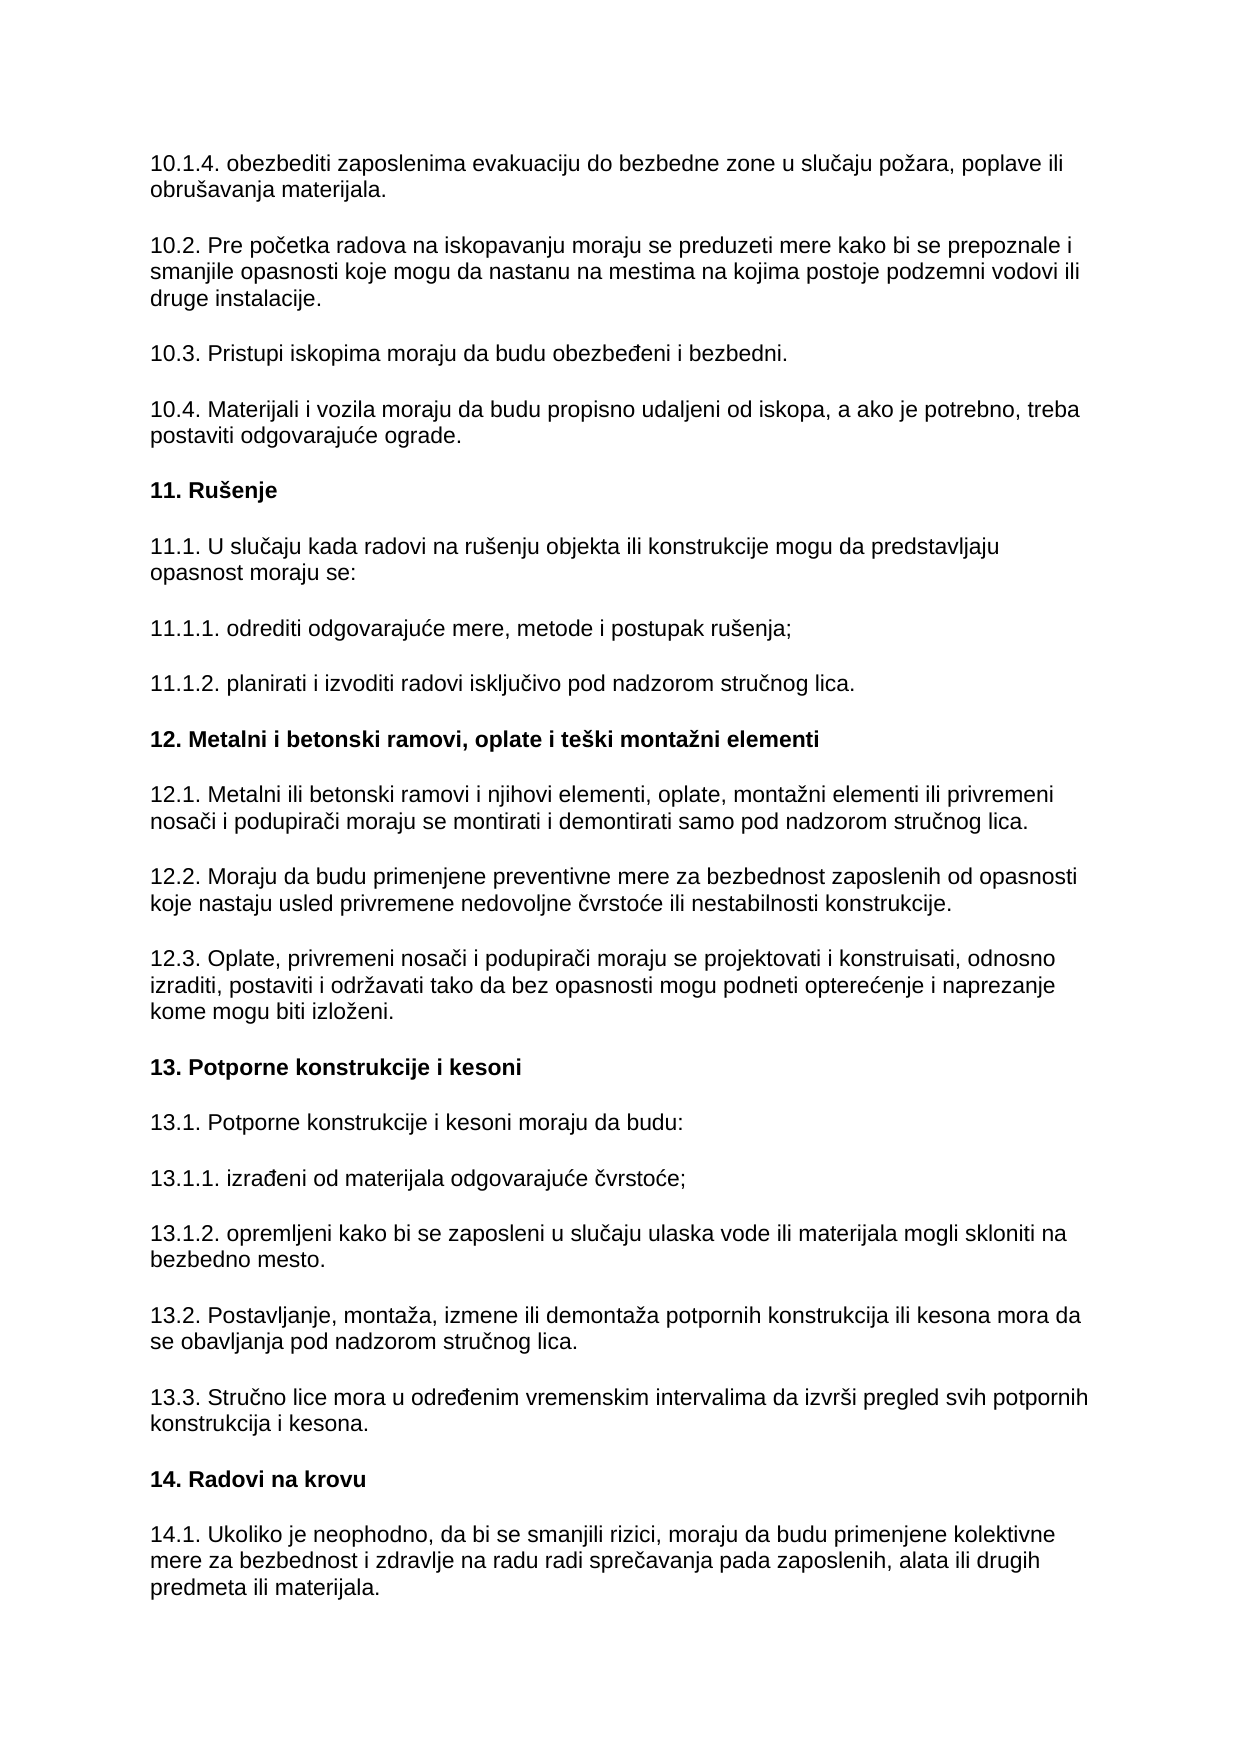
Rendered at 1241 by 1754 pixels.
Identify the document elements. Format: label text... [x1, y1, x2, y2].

text 14.1. Ukoliko je neophodno, da bi se smanjili rizici, moraju da budu primenjene kolektivne mere za bezbednost i zdravlje na radu radi sprečavanja pada zaposlenih, alata ili drugih predmeta ili materijala. [150, 1521, 1090, 1600]
text 12.1. Metalni ili betonski ramovi i njihovi elementi, oplate, montažni elementi ili privremeni nosači i podupirači moraju se montirati i demontirati samo pod nadzorom stručnog lica. [150, 781, 1090, 834]
text 14. Radovi na krovu [150, 1466, 1090, 1492]
text 13. Potporne konstrukcije i kesoni [150, 1053, 1090, 1080]
text 10.3. Pristupi iskopima moraju da budu obezbeđeni i bezbedni. [150, 340, 1090, 366]
text 11.1.1. odrediti odgovarajuće mere, metode i postupak rušenja; [150, 615, 1090, 641]
text 10.1.4. obezbediti zaposlenima evakuaciju do bezbedne zone u slučaju požara, poplave ili obrušavanja materijala. [150, 150, 1090, 203]
text 12.2. Moraju da budu primenjene preventivne mere za bezbednost zaposlenih od opasnosti koje nastaju usled privremene nedovoljne čvrstoće ili nestabilnosti konstrukcije. [150, 863, 1090, 916]
text 11. Rušenje [150, 477, 1090, 504]
text 13.1.2. opremljeni kako bi se zaposleni u slučaju ulaska vode ili materijala mogli skloniti na bezbedno mesto. [150, 1220, 1090, 1273]
text 10.4. Materijali i vozila moraju da budu propisno udaljeni od iskopa, a ako je potrebno, treba postaviti odgovarajuće ograde. [150, 396, 1090, 448]
text 13.3. Stručno lice mora u određenim vremenskim intervalima da izvrši pregled svih potpornih konstrukcija i kesona. [150, 1384, 1090, 1436]
text 12. Metalni i betonski ramovi, oplate i teški montažni elementi [150, 726, 1090, 752]
text 12.3. Oplate, privremeni nosači i podupirači moraju se projektovati i konstruisati, odnosno izraditi, postaviti i održavati tako da bez opasnosti mogu podneti opterećenje i naprezanje kome mogu biti izloženi. [150, 945, 1090, 1024]
text 13.2. Postavljanje, montaža, izmene ili demontaža potpornih konstrukcija ili kesona mora da se obavljanja pod nadzorom stručnog lica. [150, 1302, 1090, 1354]
text 11.1. U slučaju kada radovi na rušenju objekta ili konstrukcije mogu da predstavljaju opasnost moraju se: [150, 533, 1090, 586]
text 11.1.2. planirati i izvoditi radovi isključivo pod nadzorom stručnog lica. [150, 670, 1090, 697]
text 13.1. Potporne konstrukcije i kesoni moraju da budu: [150, 1109, 1090, 1135]
text 10.2. Pre početka radova na iskopavanju moraju se preduzeti mere kako bi se prepoznale i smanjile opasnosti koje mogu da nastanu na mestima na kojima postoje podzemni vodovi ili druge instalacije. [150, 232, 1090, 311]
text 13.1.1. izrađeni od materijala odgovarajuće čvrstoće; [150, 1164, 1090, 1191]
